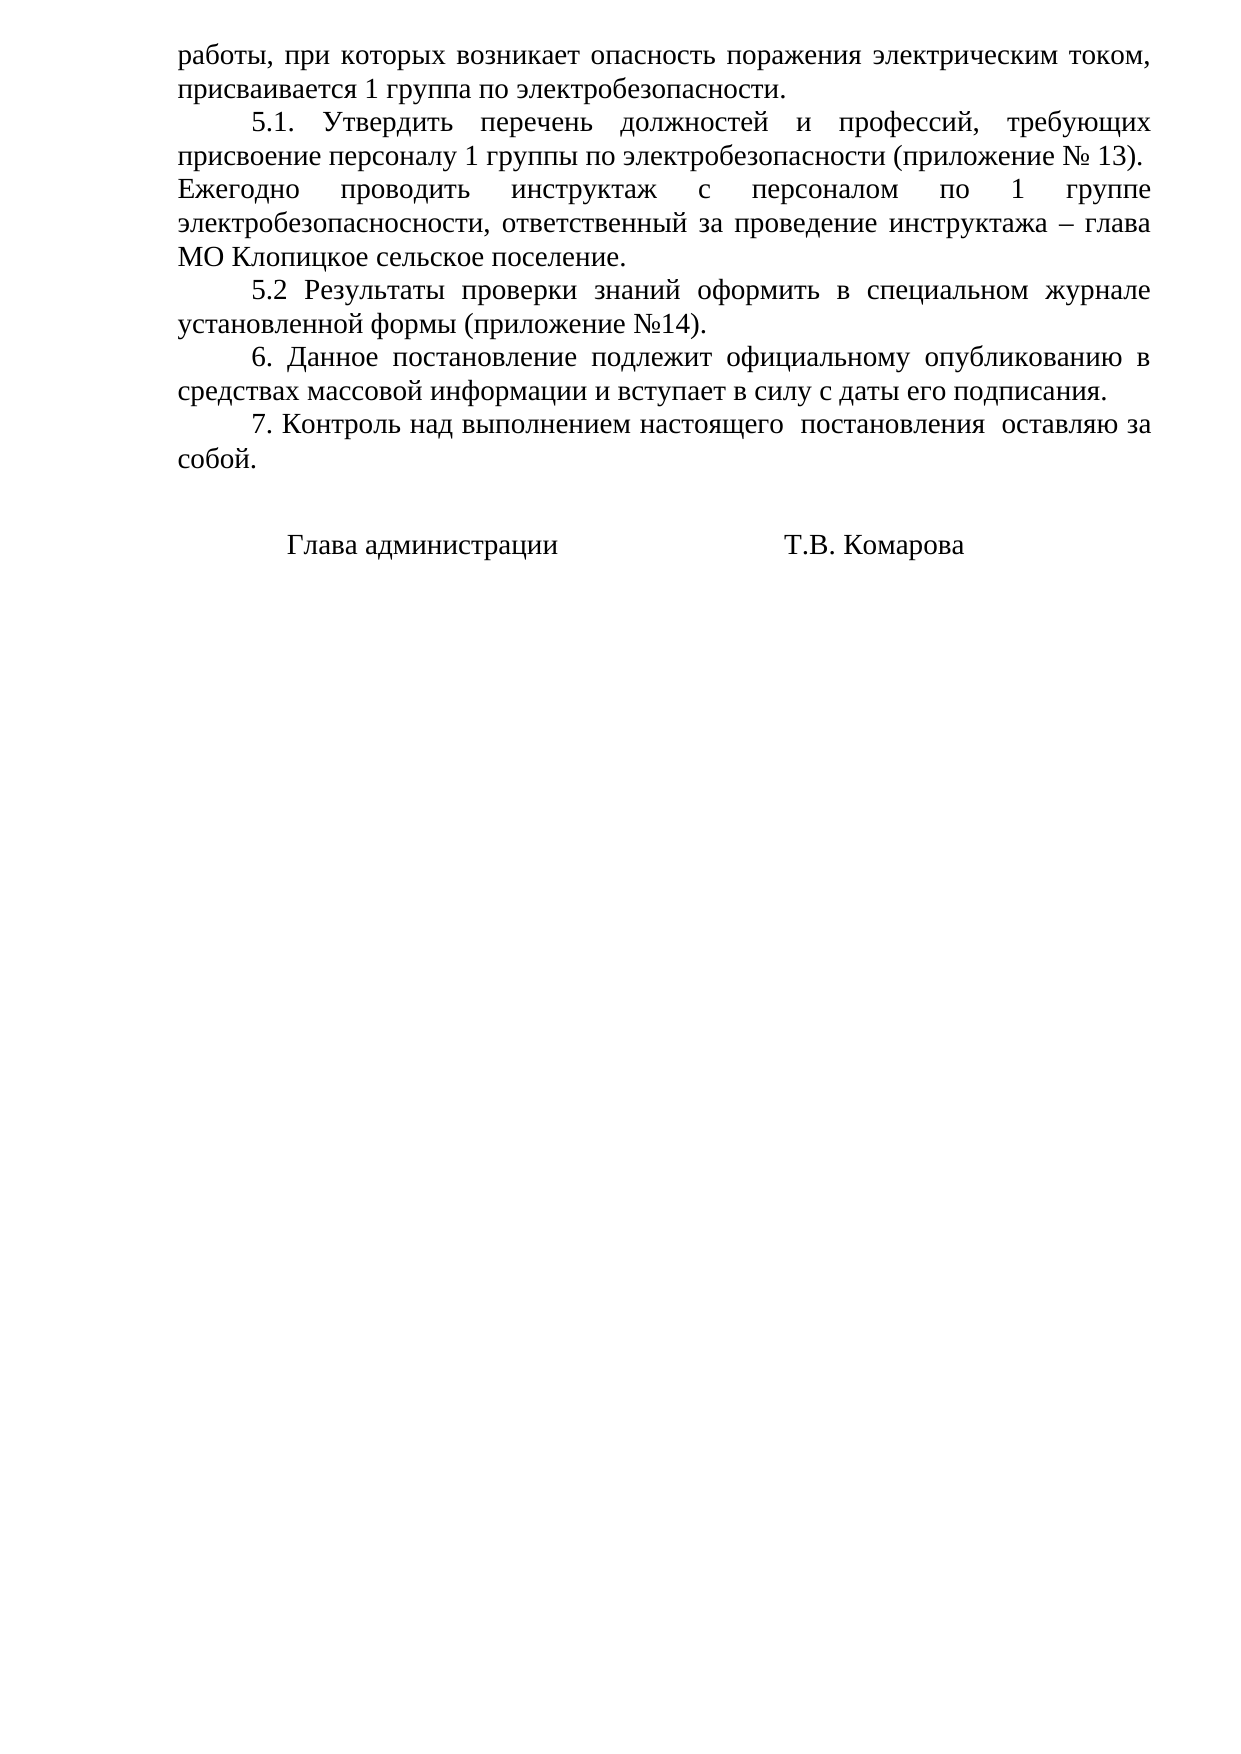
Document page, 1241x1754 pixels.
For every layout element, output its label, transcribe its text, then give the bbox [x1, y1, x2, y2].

text 6. Данное постановление подлежит официальному опубликованию в средствах массовой информации и вступает в силу с даты его подписания. [177, 339, 1152, 406]
text 7. Контроль над выполнением настоящего постановления оставляю за собой. [177, 406, 1152, 475]
text 5.2 Результаты проверки знаний оформить в специальном журнале установленной формы (приложение №14). [177, 272, 1152, 339]
text Глава администрации Т.В. Комарова [177, 527, 1152, 561]
text 5.1. Утвердить перечень должностей и профессий, требующих присвоение персоналу 1 группы по электробезопасности (приложение № 13). [177, 104, 1152, 172]
text Ежегодно проводить инструктаж с персоналом по 1 группе электробезопасносности, ответственный за проведение инструктажа – глава МО Клопицкое сельское поселение. [177, 172, 1152, 272]
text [177, 37, 1152, 104]
